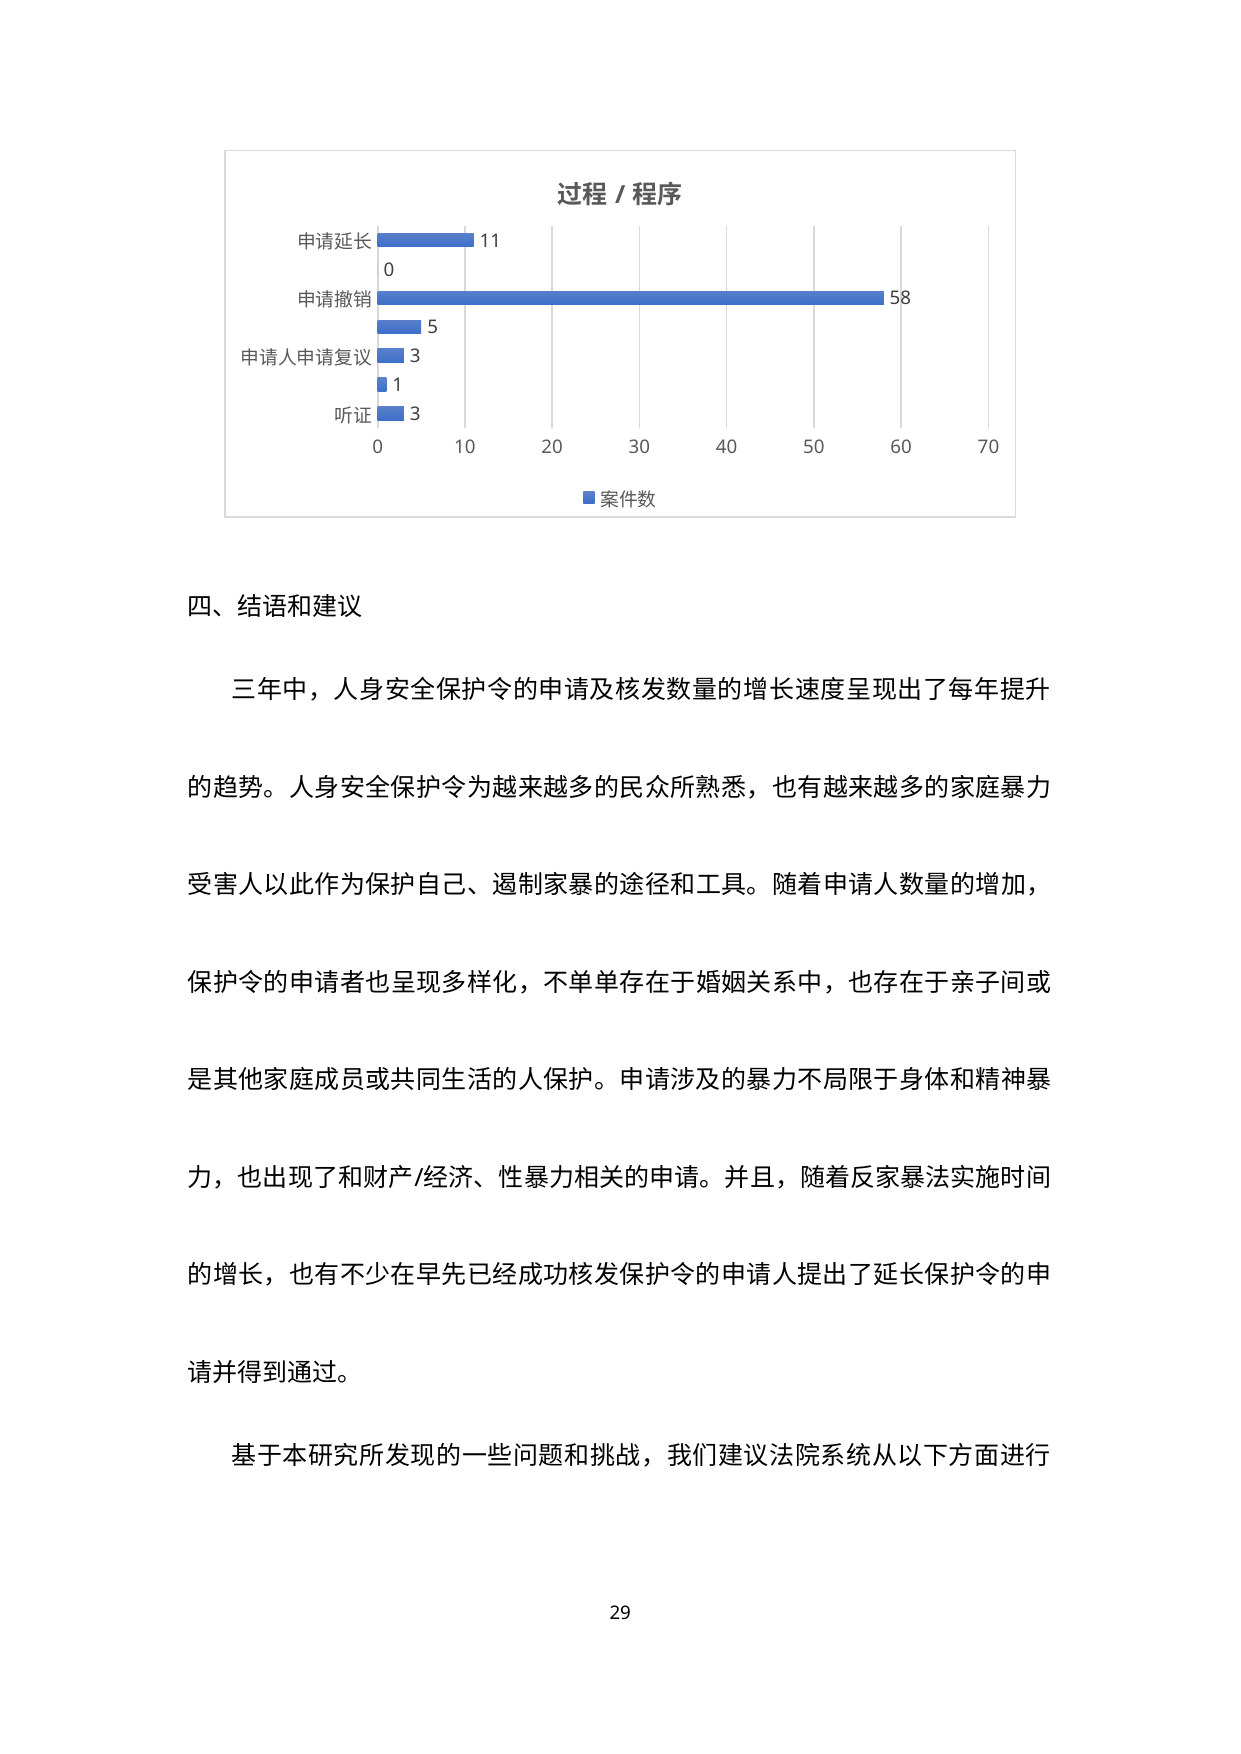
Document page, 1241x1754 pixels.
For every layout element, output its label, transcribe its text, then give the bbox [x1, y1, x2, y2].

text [187, 1421, 1053, 1486]
text 三年中，人身安全保护令的申请及核发数量的增长速度呈现出了每年提升的趋势。人身安全保护令为越来越多的民众所熟悉，也有越来越多的家庭暴力受害人以此作为保护自己、遏制家暴的途径和工具。随着申请人数量的增加，保护令的申请者也呈现多样化，不单单存在于婚姻关系中，也存在于亲子间或是其他家庭成员或共同生活的人保护。申请涉及的暴力不局限于身体和精神暴力，也出现了和财产/经济、性暴力相关的申请。并且，随着反家暴法实施时间的增长，也有不少在早先已经成功核发保护令的申请人提出了延长保护令的申请并得到通过。 [187, 656, 1053, 1403]
text 四、结语和建议 [187, 150, 1053, 637]
